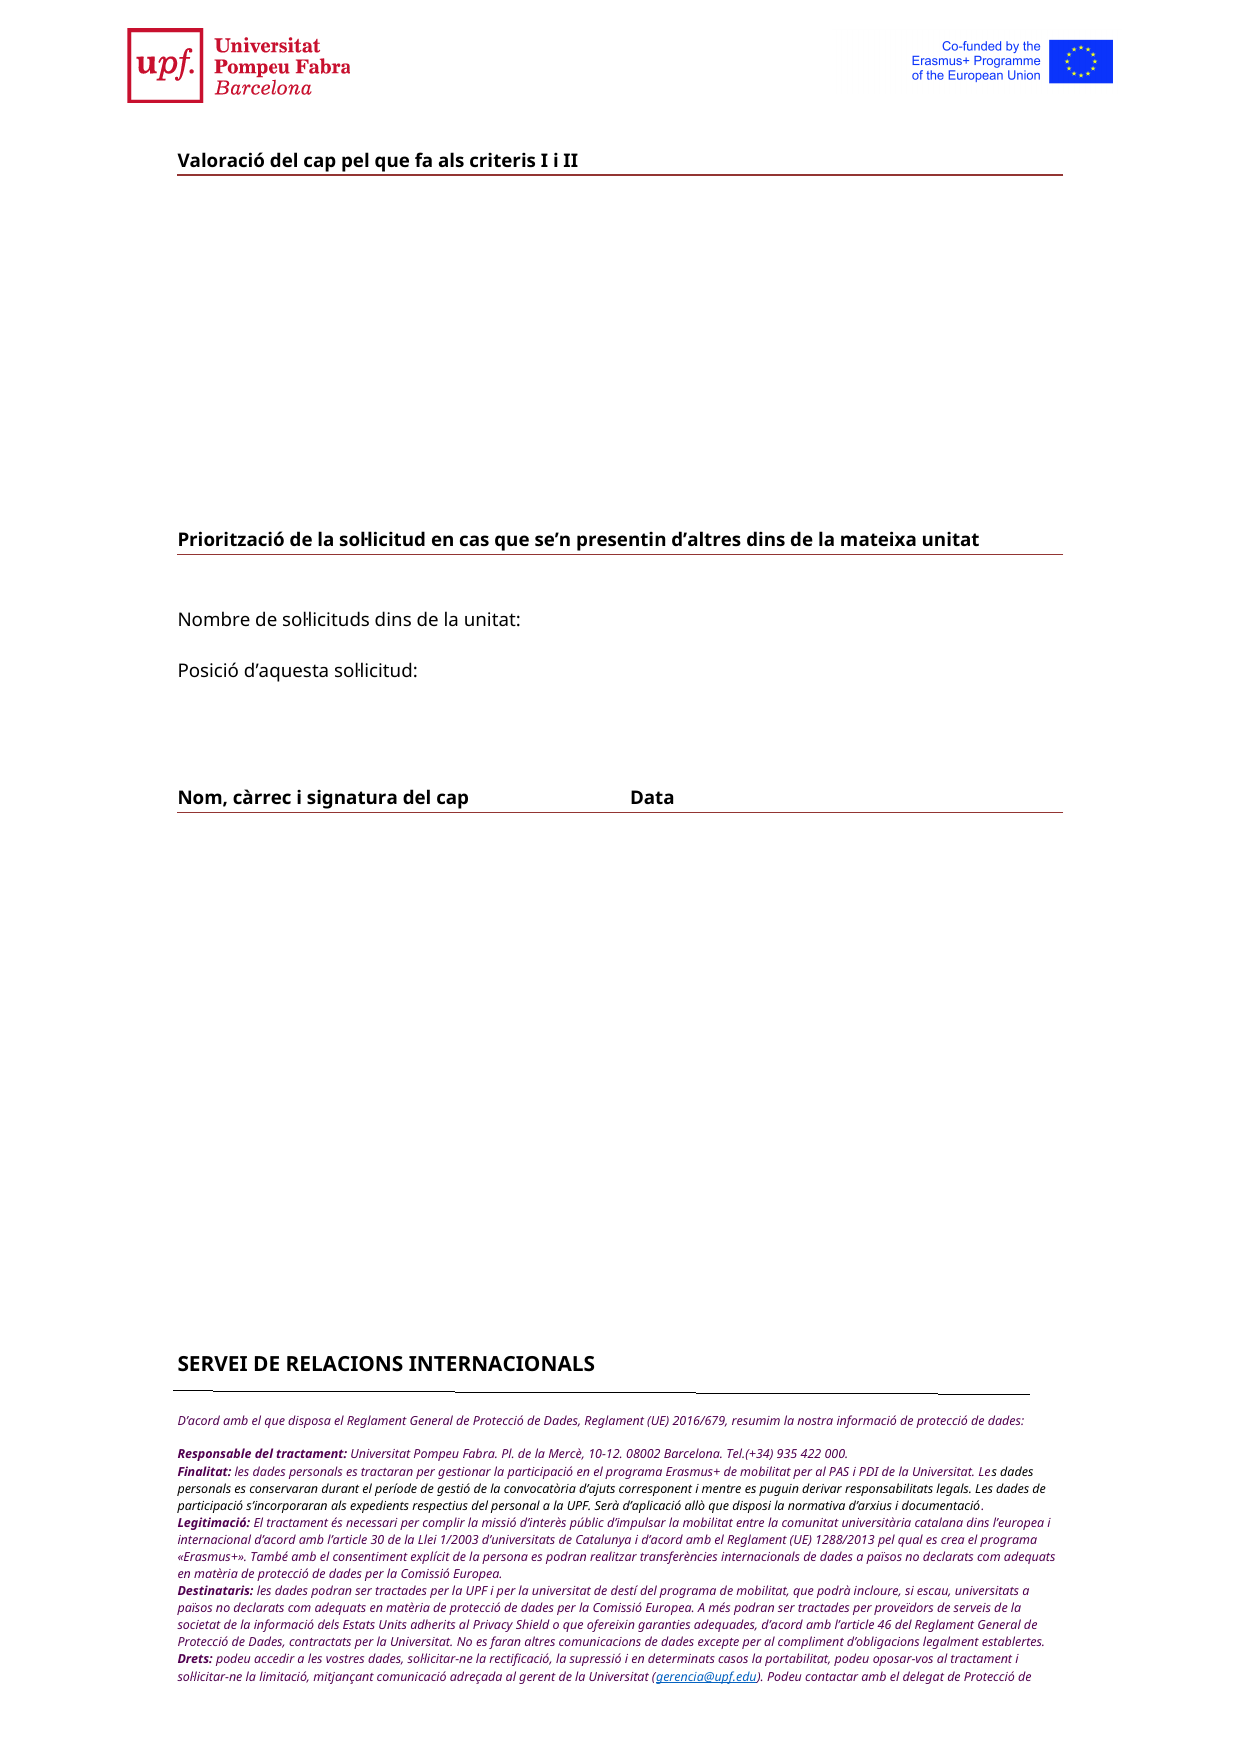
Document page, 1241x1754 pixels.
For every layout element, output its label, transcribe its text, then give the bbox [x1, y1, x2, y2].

text SERVEI DE RELACIONS INTERNACIONALS D’acord amb el que disposa el Reglament General de Protecció de Dades, Reglament (UE) 2016/679, resumim la nostra informació de protecció de dades: [177, 1349, 1063, 1429]
picture [831, 29, 1123, 94]
picture [127, 28, 350, 103]
text Posició d’aquesta sol·licitud: [177, 632, 1063, 683]
text Priorització de la sol·licitud en cas que se’n presentin d’altres dins de la mateixa unitat [177, 526, 1063, 554]
text Valoració del cap pel que fa als criteris I i II [177, 147, 1063, 174]
text Nom, càrrec i signatura del cap Data [177, 785, 1063, 812]
text Nombre de sol·licituds dins de la unitat: [177, 581, 1063, 632]
